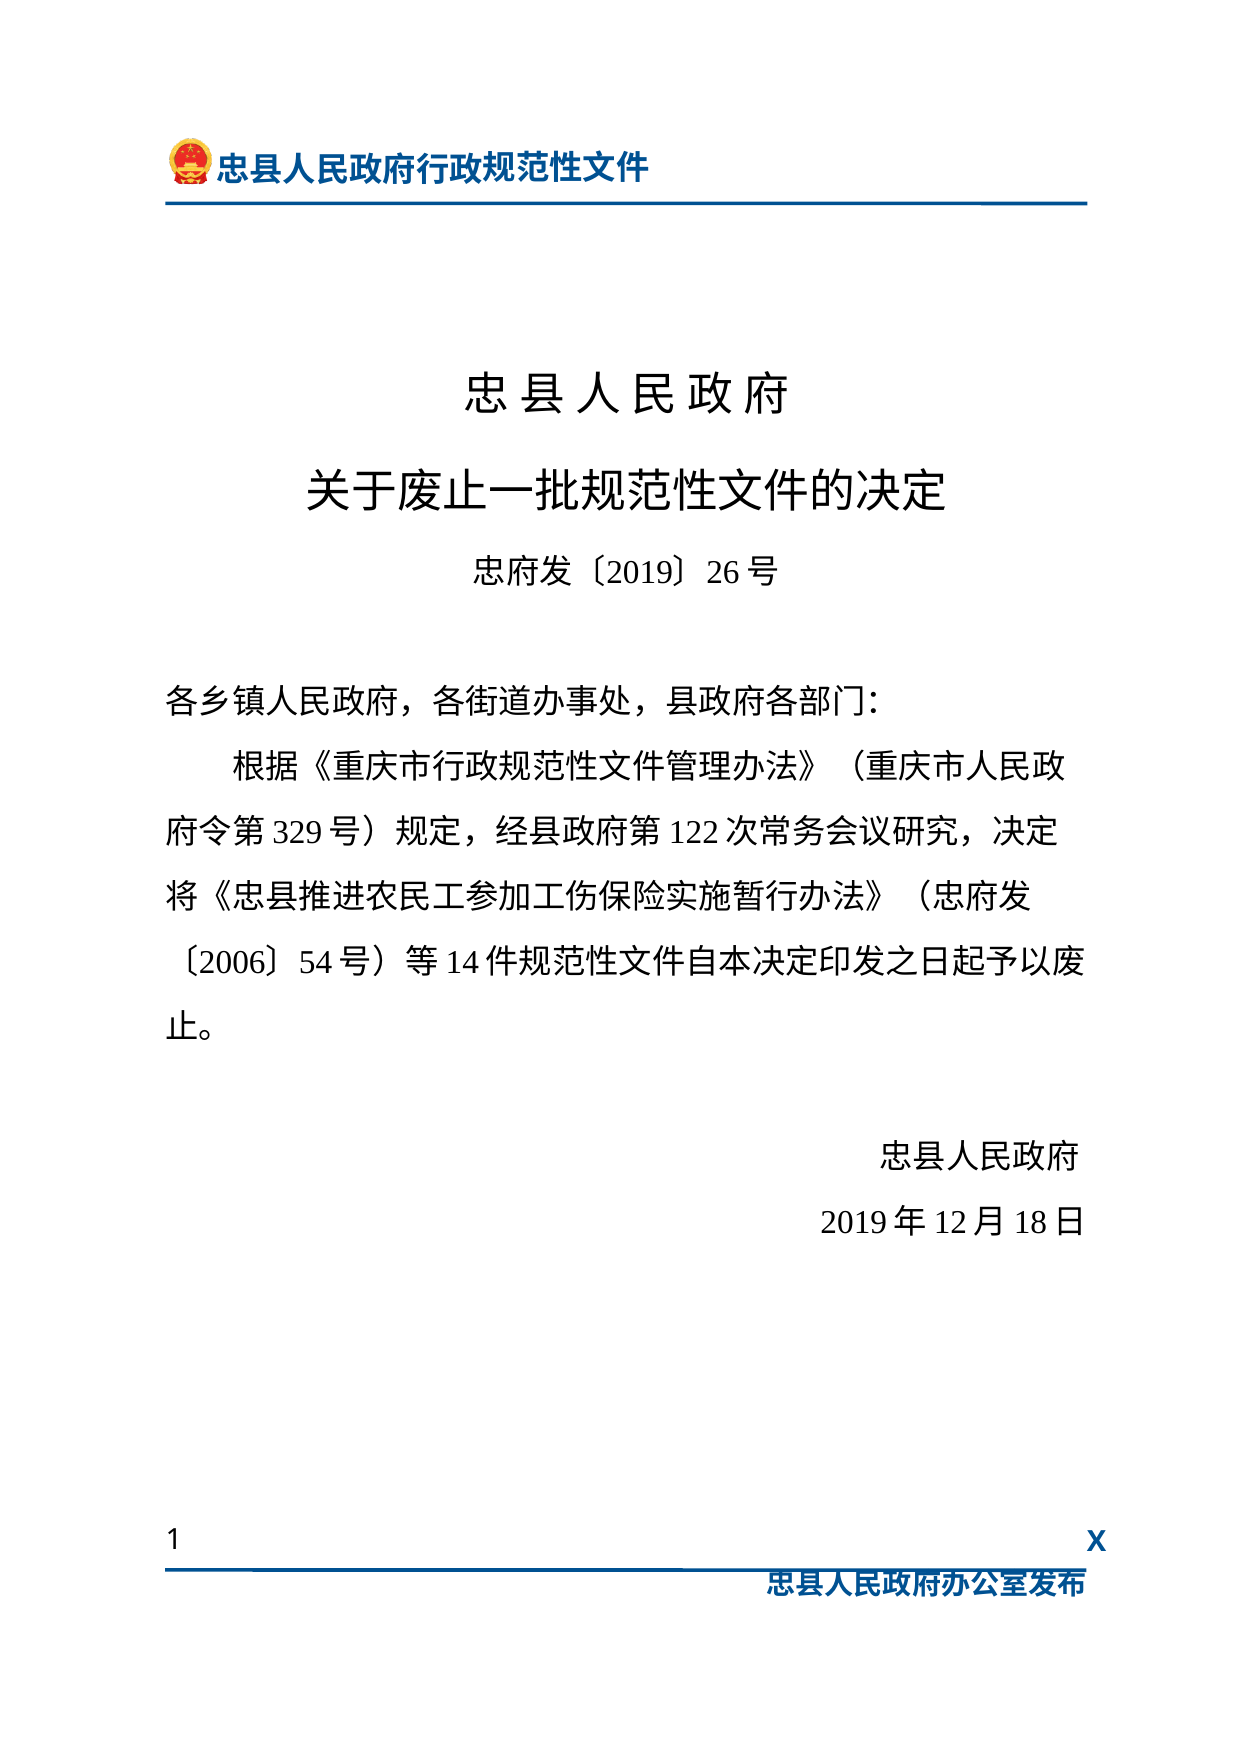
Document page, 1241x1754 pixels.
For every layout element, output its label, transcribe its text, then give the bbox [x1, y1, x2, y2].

text 忠 县 人 民 政 府 关于废止一批规范性文件的决定 [165, 341, 1087, 536]
text 各乡镇人民政府，各街道办事处，县政府各部门： [165, 666, 1087, 731]
picture [165, 136, 216, 188]
text 忠府发〔2019〕26号 [165, 536, 1087, 601]
text 忠县人民政府 [165, 1121, 1087, 1186]
text 2019年12月18日 [165, 1186, 1087, 1251]
text 根据《重庆市行政规范性文件管理办法》（重庆市人民政府令第329号）规定，经县政府第122次常务会议研究，决定将《忠县推进农民工参加工伤保险实施暂行办法》（忠府发〔2006〕54号）等14件规范性文件自本决定印发之日起予以废止。 [165, 731, 1087, 1056]
